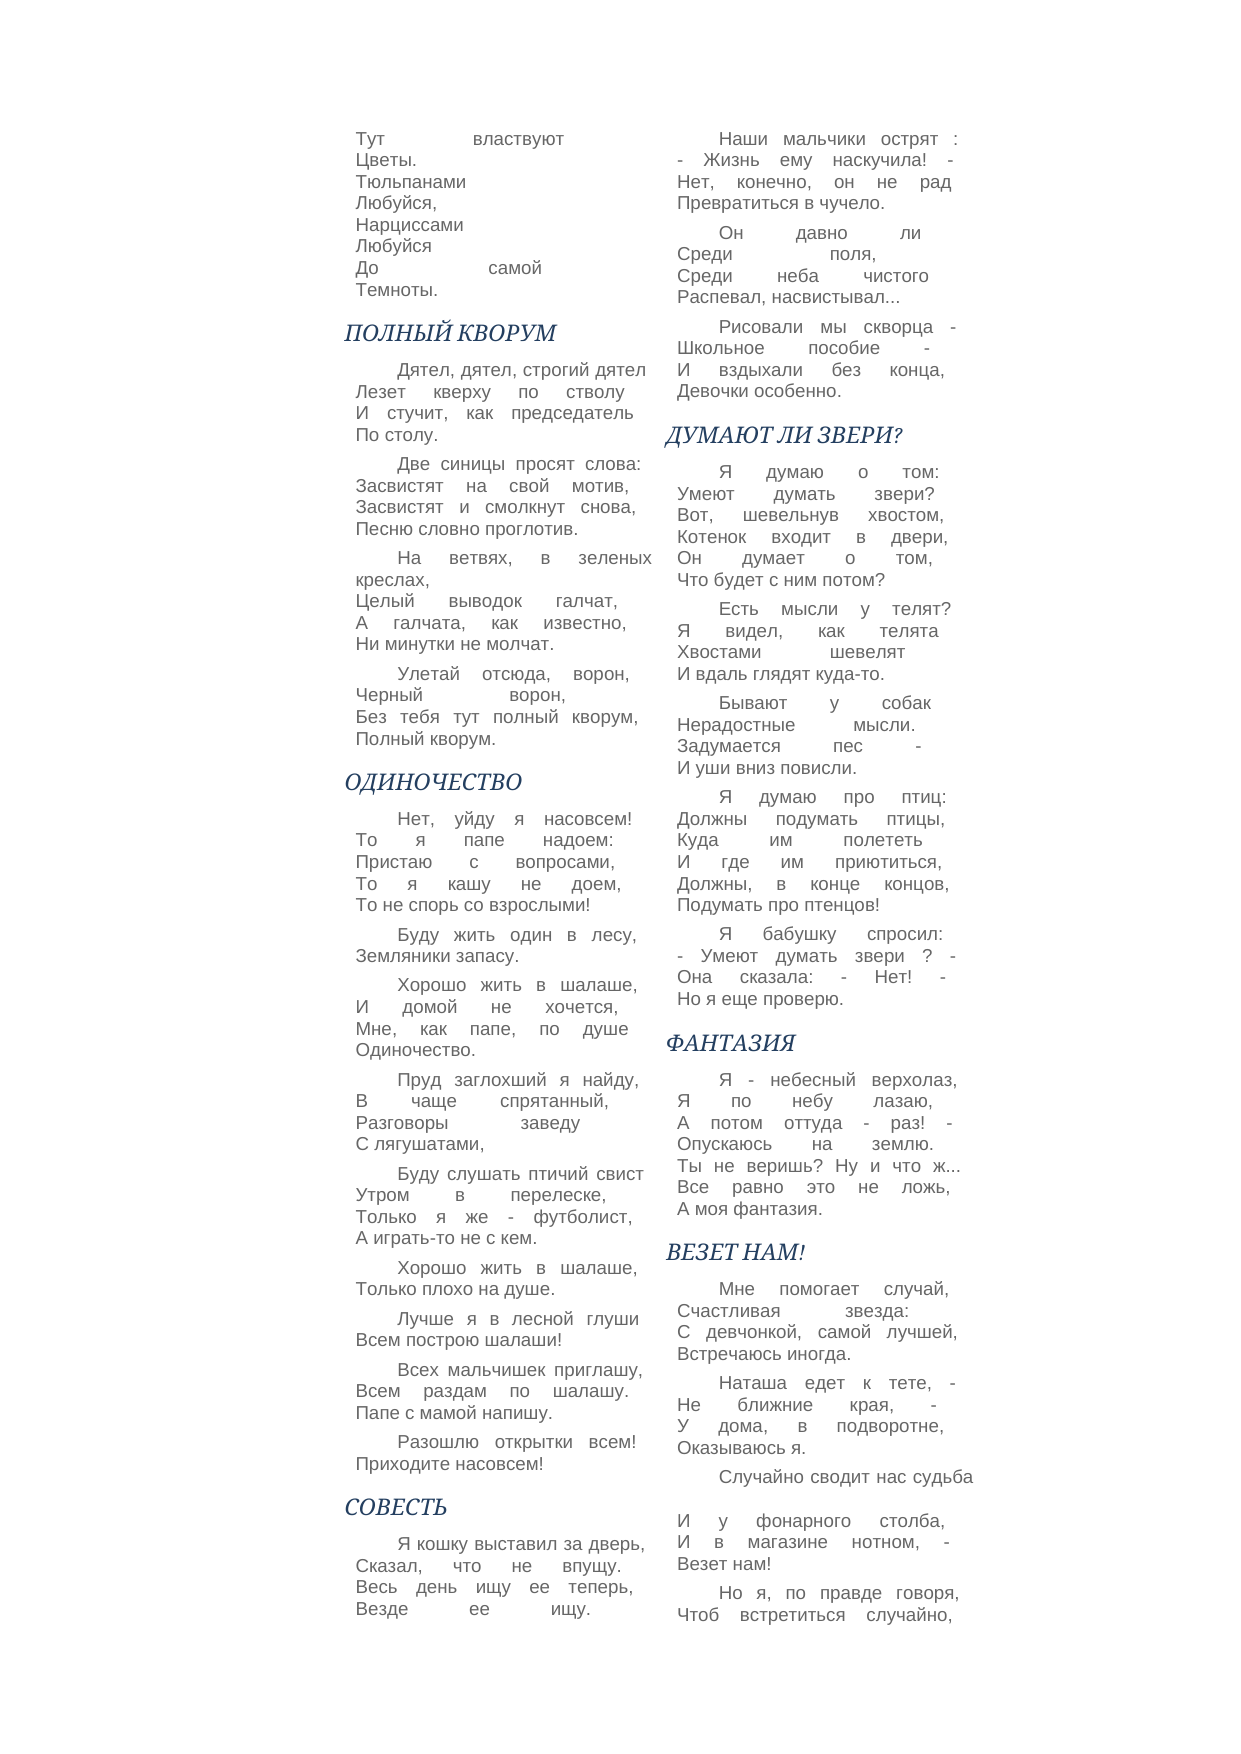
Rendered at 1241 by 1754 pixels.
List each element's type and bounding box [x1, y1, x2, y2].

table_header [664, 118, 986, 1627]
table_header [343, 118, 664, 1627]
